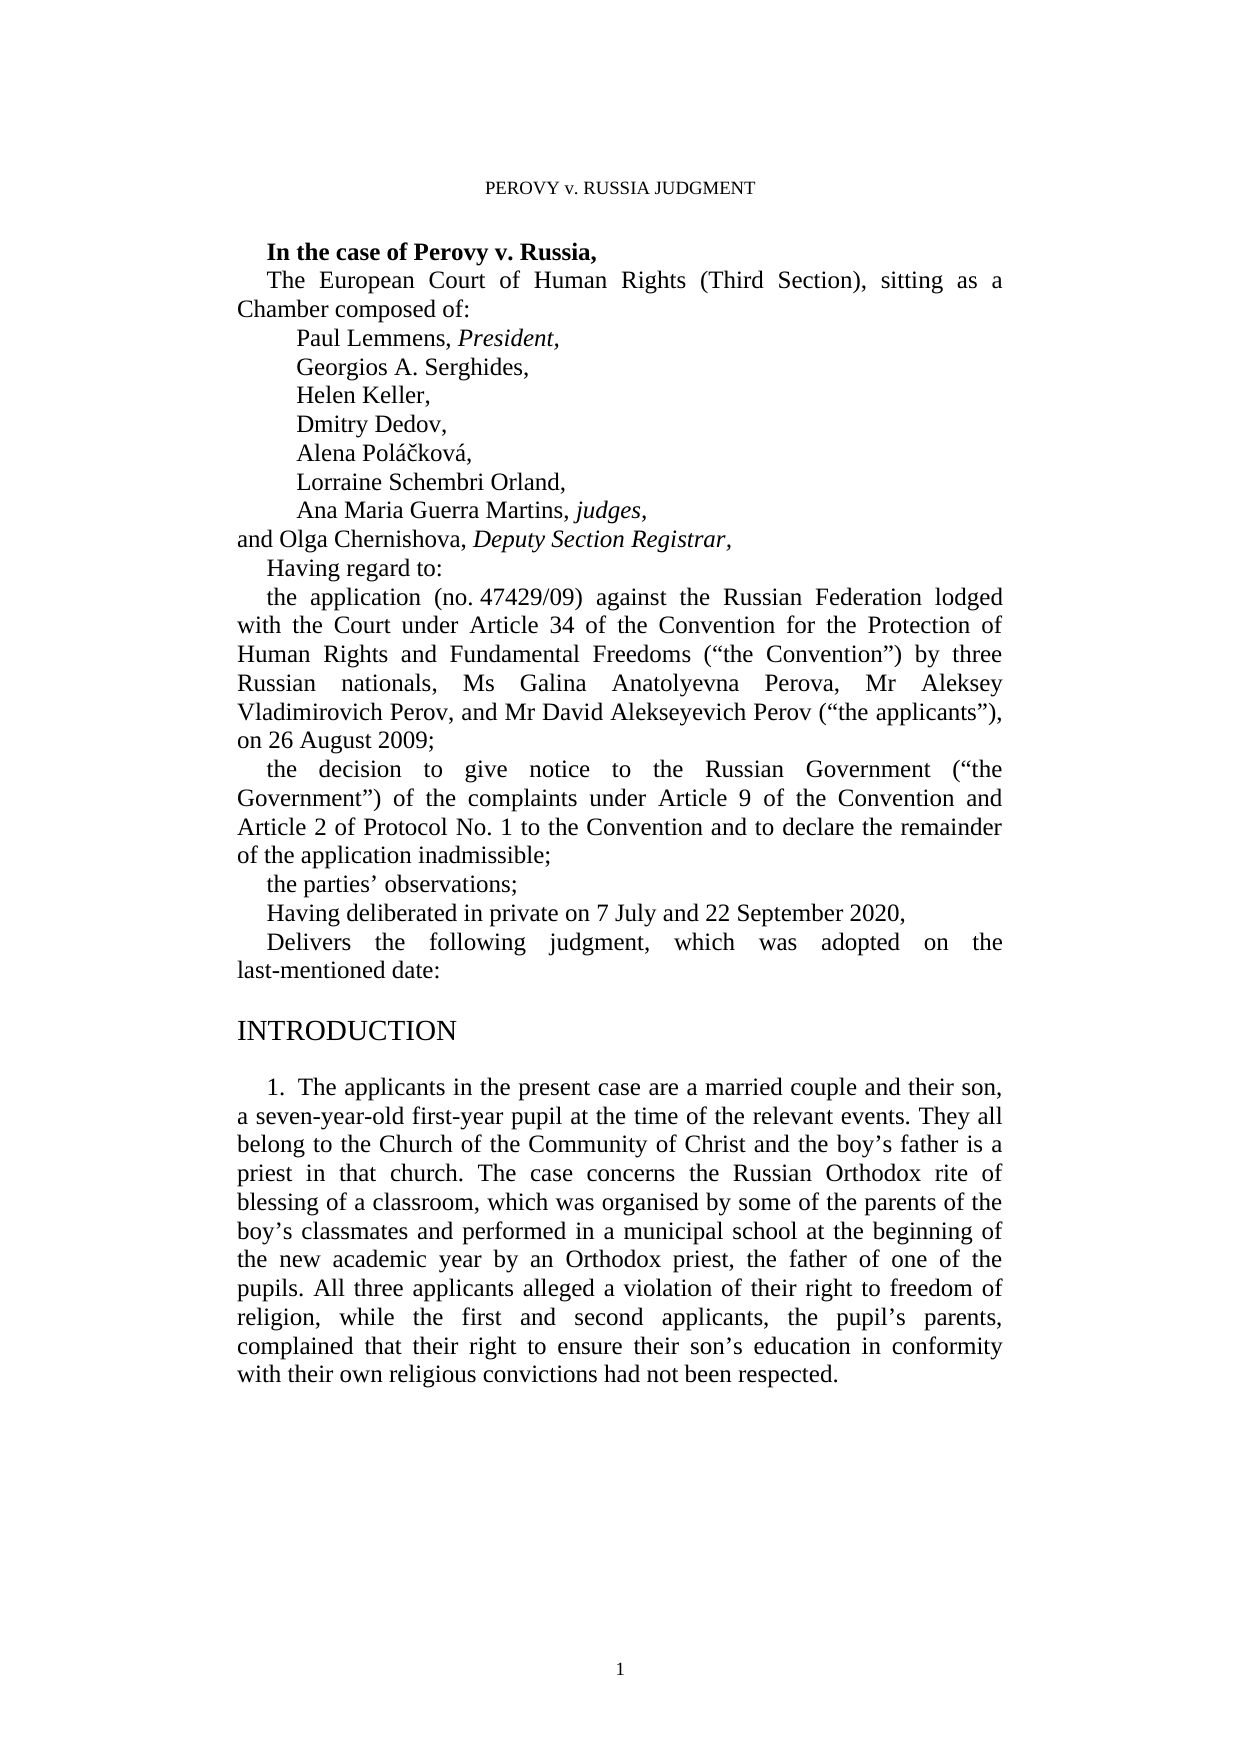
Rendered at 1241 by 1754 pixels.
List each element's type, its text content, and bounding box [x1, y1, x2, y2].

text In the case of Perovy v. Russia, [237, 237, 1003, 266]
text the application (no. 47429/09) against the Russian Federation lodged with the Court under Article 34 of the Convention for the Protection of Human Rights and Fundamental Freedoms (“the Convention”) by three Russian nationals, Ms Galina Anatolyevna Perova, Mr Aleksey Vladimirovich Perov, and Mr David Alekseyevich Perov (“the applicants”), on 26 August 2009; [237, 582, 1003, 754]
list INTRODUCTION [237, 1013, 1003, 1047]
text Having deliberated in private on 7 July and 22 September 2020, [237, 898, 1003, 927]
text 1. The applicants in the present case are a married couple and their son, a seven-year-old first-year pupil at the time of the relevant events. They all belong to the Church of the Community of Christ and the boy’s father is a priest in that church. The case concerns the Russian Orthodox rite of blessing of a classroom, which was organised by some of the parents of the boy’s classmates and performed in a municipal school at the beginning of the new academic year by an Orthodox priest, the father of one of the pupils. All three applicants alleged a violation of their right to freedom of religion, while the first and second applicants, the pupil’s parents, complained that their right to ensure their son’s education in conformity with their own religious convictions had not been respected. [237, 1072, 1003, 1388]
text Paul Lemmens, President, Georgios A. Serghides, Helen Keller, Dmitry Dedov, Alena Poláčková, Lorraine Schembri Orland, Ana Maria Guerra Martins, judges, and Olga Chernishova, Deputy Section Registrar, [237, 323, 1003, 553]
text The European Court of Human Rights (Third Section), sitting as a Chamber composed of: [237, 266, 1003, 323]
text the decision to give notice to the Russian Government (“the Government”) of the complaints under Article 9 of the Convention and Article 2 of Protocol No. 1 to the Convention and to declare the remainder of the application inadmissible; [237, 754, 1003, 869]
text the parties’ observations; [237, 869, 1003, 898]
text Delivers the following judgment, which was adopted on the last-mentioned date: [237, 927, 1003, 984]
text Having regard to: [237, 553, 1003, 582]
